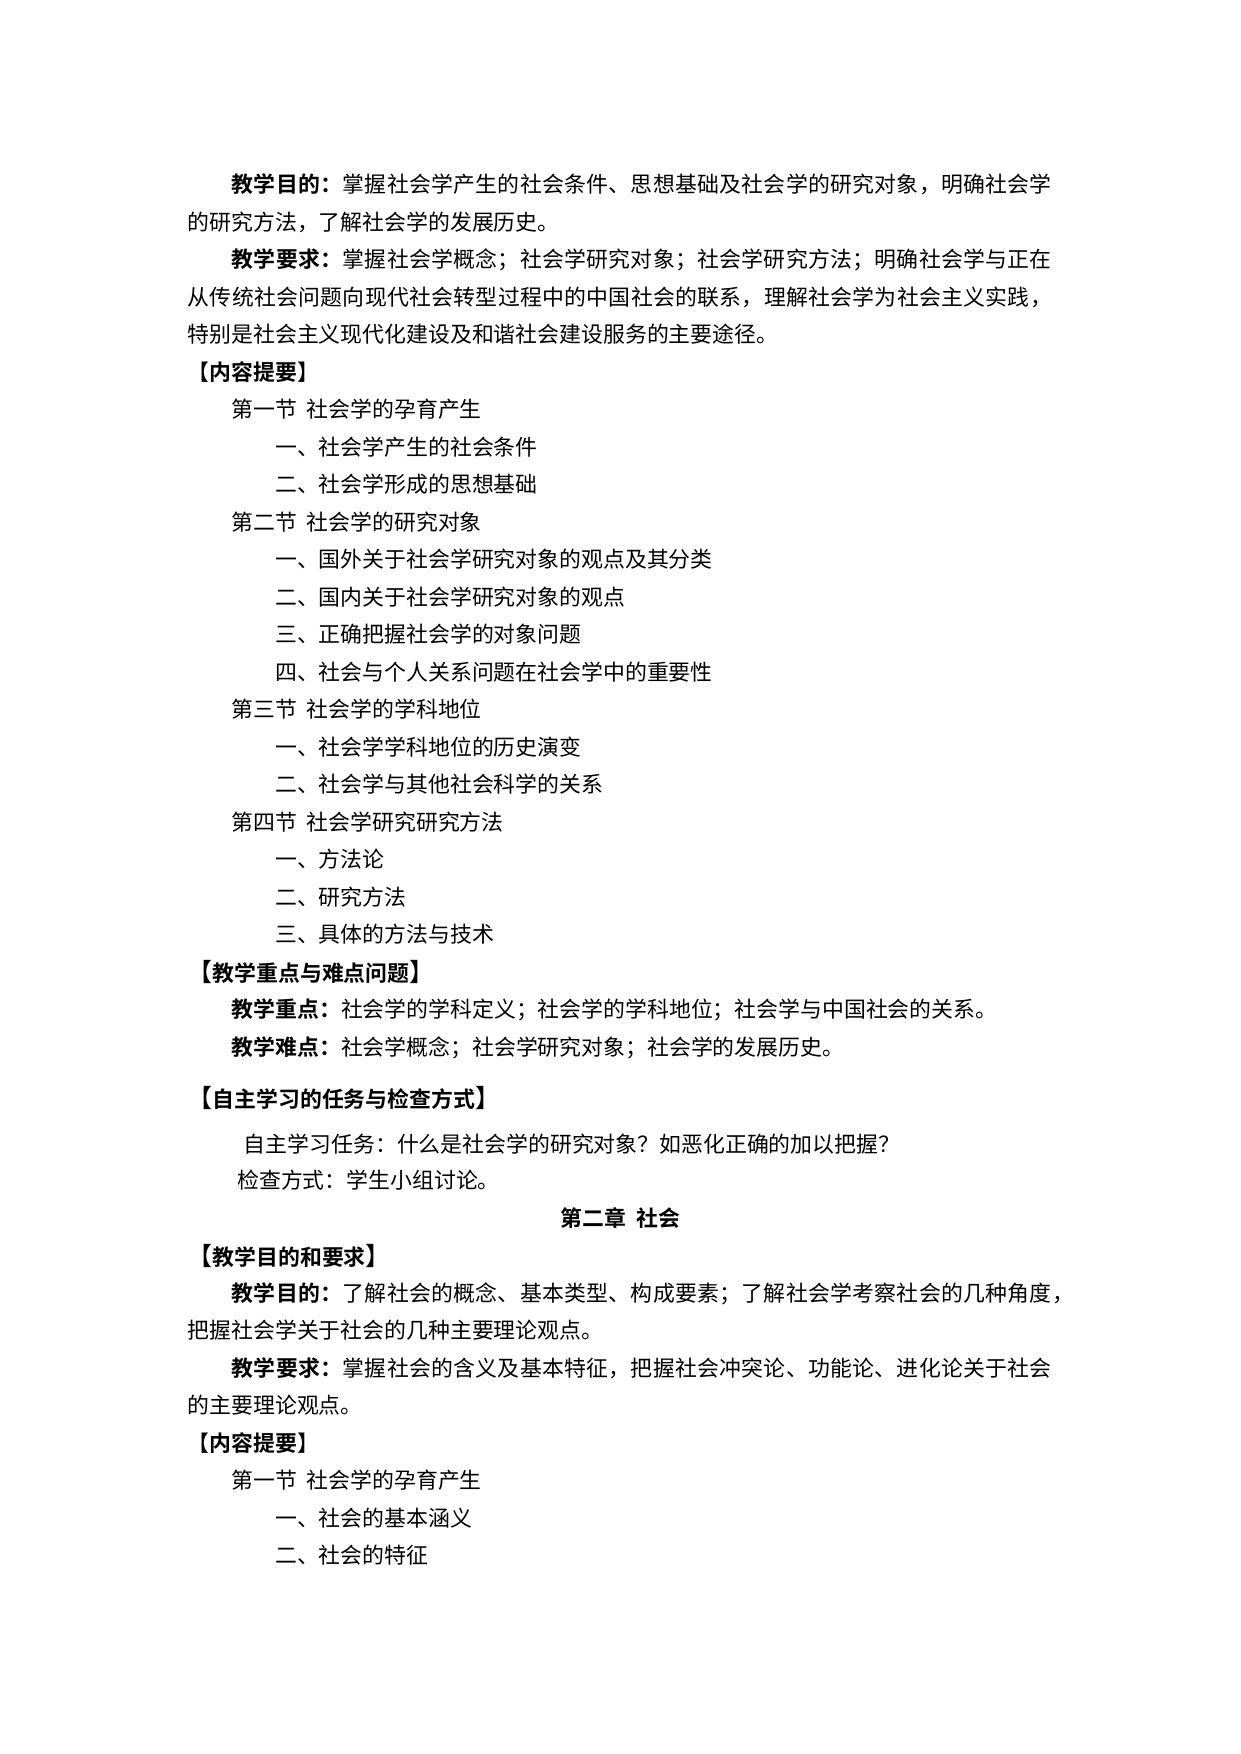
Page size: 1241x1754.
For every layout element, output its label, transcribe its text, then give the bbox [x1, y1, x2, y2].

text 一、社会的基本涵义 [187, 1498, 1053, 1535]
text 教学重点：社会学的学科定义；社会学的学科地位；社会学与中国社会的关系。 [187, 989, 1053, 1027]
text 第二节 社会学的研究对象 [187, 502, 1053, 539]
text 一、国外关于社会学研究对象的观点及其分类 [187, 539, 1053, 577]
text 【教学目的和要求】 [187, 1235, 1053, 1273]
text 二、国内关于社会学研究对象的观点 [187, 577, 1053, 614]
text 教学要求：掌握社会的含义及基本特征，把握社会冲突论、功能论、进化论关于社会的主要理论观点。 [187, 1348, 1053, 1423]
text 教学要求：掌握社会学概念；社会学研究对象；社会学研究方法；明确社会学与正在从传统社会问题向现代社会转型过程中的中国社会的联系，理解社会学为社会主义实践，特别是社会主义现代化建设及和谐社会建设服务的主要途径。 [187, 239, 1053, 352]
text 二、社会学与其他社会科学的关系 [187, 764, 1053, 802]
text 四、社会与个人关系问题在社会学中的重要性 [187, 652, 1053, 689]
text 【教学重点与难点问题】 [187, 952, 1053, 989]
text 第一节 社会学的孕育产生 [187, 1460, 1053, 1498]
text 【内容提要】 [187, 1423, 1053, 1460]
text 二、研究方法 [187, 877, 1053, 914]
text 第二章 社会 [187, 1198, 1053, 1235]
text 二、社会的特征 [187, 1535, 1053, 1573]
text 第三节 社会学的学科地位 [187, 689, 1053, 727]
text 检查方式：学生小组讨论。 [187, 1160, 1053, 1198]
text 第一节 社会学的孕育产生 [187, 389, 1053, 427]
text 一、方法论 [187, 839, 1053, 877]
text 第四节 社会学研究研究方法 [187, 802, 1053, 839]
text 教学难点：社会学概念；社会学研究对象；社会学的发展历史。 [187, 1027, 1053, 1064]
text 【自主学习的任务与检查方式】 [187, 1064, 1053, 1119]
text 三、具体的方法与技术 [187, 914, 1053, 952]
text 自主学习任务：什么是社会学的研究对象？如恶化正确的加以把握？ [187, 1119, 1053, 1160]
text 【内容提要】 [187, 352, 1053, 389]
text 一、社会学产生的社会条件 [187, 427, 1053, 464]
text 三、正确把握社会学的对象问题 [187, 614, 1053, 652]
text 教学目的：了解社会的概念、基本类型、构成要素；了解社会学考察社会的几种角度，把握社会学关于社会的几种主要理论观点。 [187, 1273, 1053, 1348]
text 二、社会学形成的思想基础 [187, 464, 1053, 502]
text 教学目的：掌握社会学产生的社会条件、思想基础及社会学的研究对象，明确社会学的研究方法，了解社会学的发展历史。 [187, 164, 1053, 239]
text 一、社会学学科地位的历史演变 [187, 727, 1053, 764]
